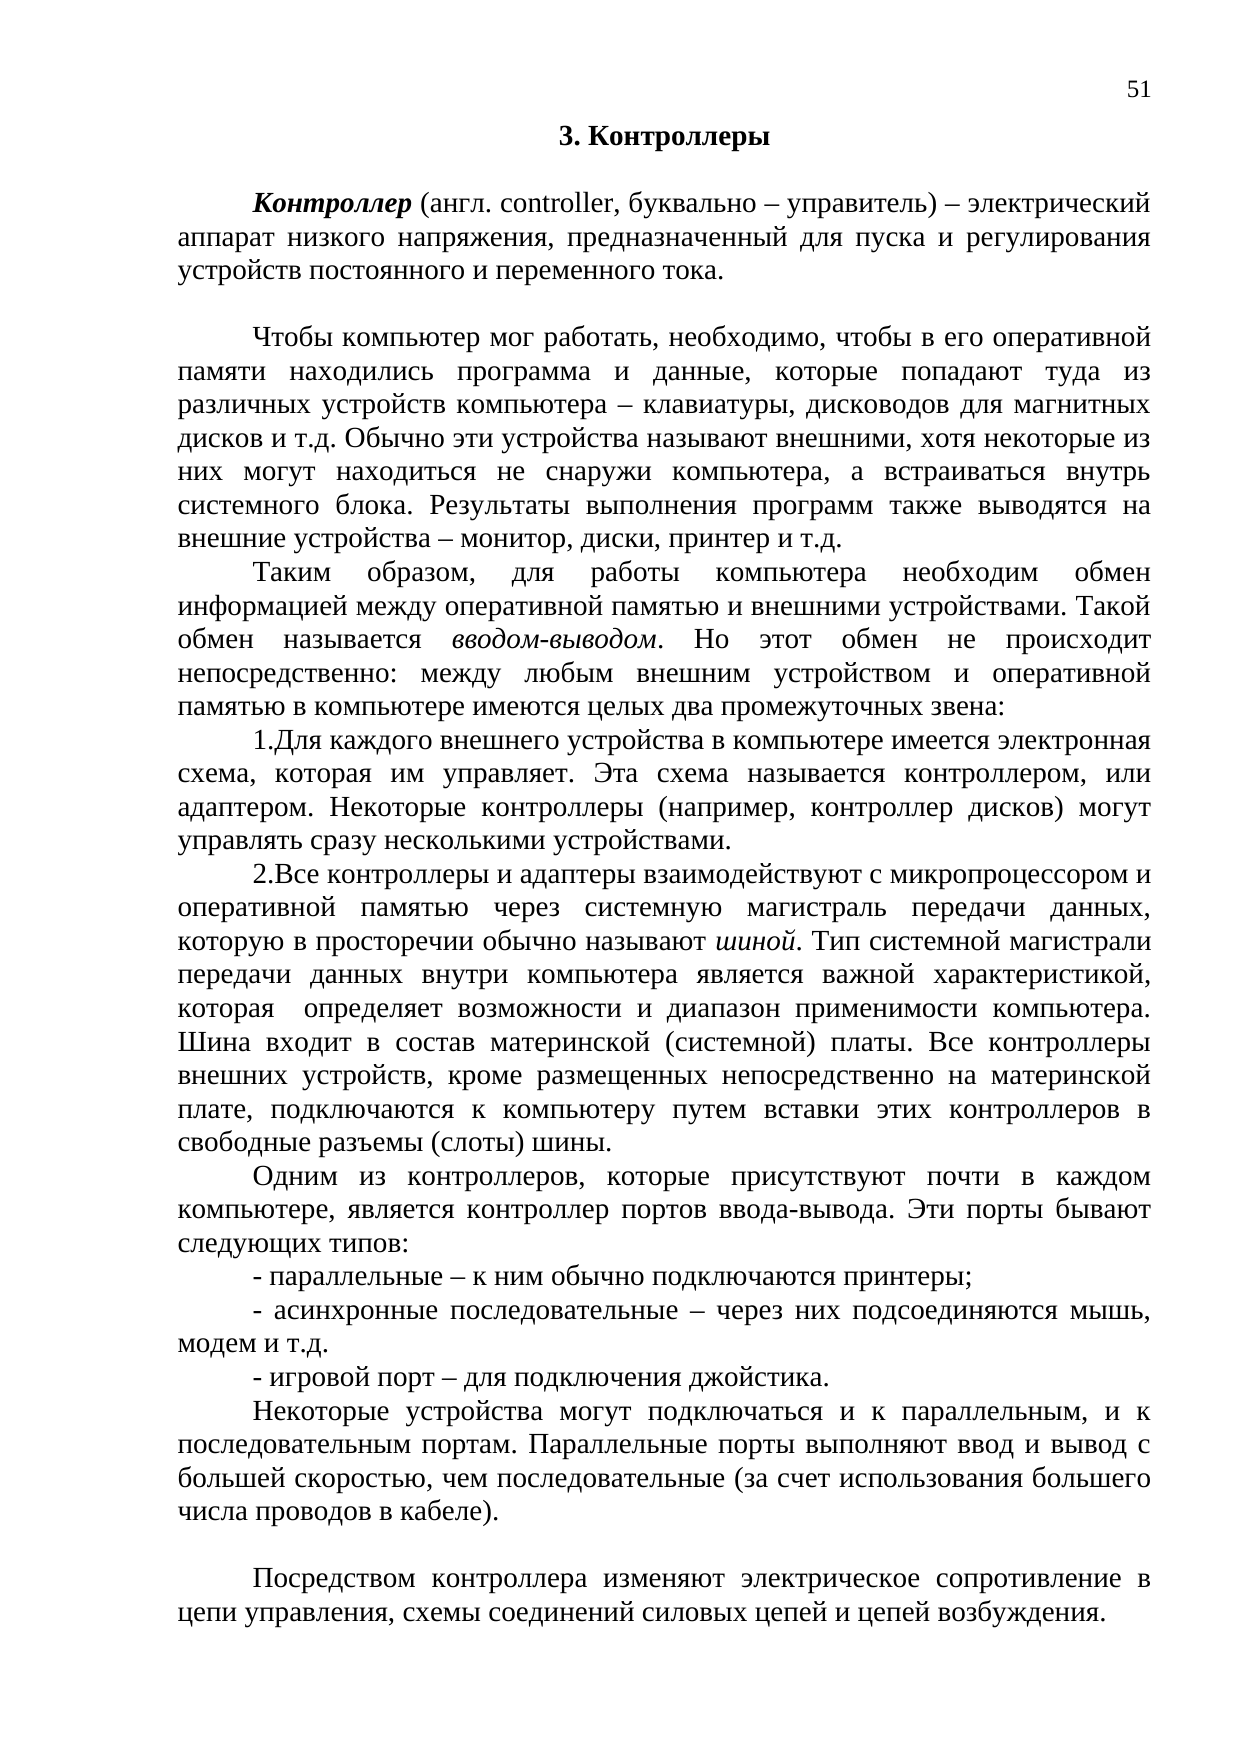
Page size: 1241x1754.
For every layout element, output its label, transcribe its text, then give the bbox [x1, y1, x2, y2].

text 2.Все контроллеры и адаптеры взаимодействуют с микропроцессором и оперативной памятью через системную магистраль передачи данных, которую в просторечии обычно называют шиной. Тип системной магистрали передачи данных внутри компьютера является важной характеристикой, которая определяет возможности и диапазон применимости компьютера. Шина входит в состав материнской (системной) платы. Все контроллеры внешних устройств, кроме размещенных непосредственно на материнской плате, подключаются к компьютеру путем вставки этих контроллеров в свободные разъемы (слоты) шины. [177, 856, 1152, 1158]
text Чтобы компьютер мог работать, необходимо, чтобы в его оперативной памяти находились программа и данные, которые попадают туда из различных устройств компьютера – клавиатуры, дисководов для магнитных дисков и т.д. Обычно эти устройства называют внешними, хотя некоторые из них могут находиться не снаружи компьютера, а встраиваться внутрь системного блока. Результаты выполнения программ также выводятся на внешние устройства – монитор, диски, принтер и т.д. [177, 319, 1152, 554]
text Таким образом, для работы компьютера необходим обмен информацией между оперативной памятью и внешними устройствами. Такой обмен называется вводом-выводом. Но этот обмен не происходит непосредственно: между любым внешним устройством и оперативной памятью в компьютере имеются целых два промежуточных звена: [177, 554, 1152, 722]
text 1.Для каждого внешнего устройства в компьютере имеется электронная схема, которая им управляет. Эта схема называется контроллером, или адаптером. Некоторые контроллеры (например, контроллер дисков) могут управлять сразу несколькими устройствами. [177, 722, 1152, 856]
text Одним из контроллеров, которые присутствуют почти в каждом компьютере, является контроллер портов ввода-вывода. Эти порты бывают следующих типов: [177, 1158, 1152, 1258]
text - игровой порт – для подключения джойстика. [177, 1359, 1152, 1393]
text Контроллер (англ. controller, буквально – управитель) – электрический аппарат низкого напряжения, предназначенный для пуска и регулирования устройств постоянного и переменного тока. [177, 185, 1152, 286]
text Посредством контроллера изменяют электрическое сопротивление в цепи управления, схемы соединений силовых цепей и цепей возбуждения. [177, 1560, 1152, 1627]
text - асинхронные последовательные – через них подсоединяются мышь, модем и т.д. [177, 1292, 1152, 1359]
text - параллельные – к ним обычно подключаются принтеры; [177, 1258, 1152, 1292]
text Некоторые устройства могут подключаться и к параллельным, и к последовательным портам. Параллельные порты выполняют ввод и вывод с большей скоростью, чем последовательные (за счет использования большего числа проводов в кабеле). [177, 1393, 1152, 1527]
text 3. Контроллеры [177, 118, 1152, 152]
